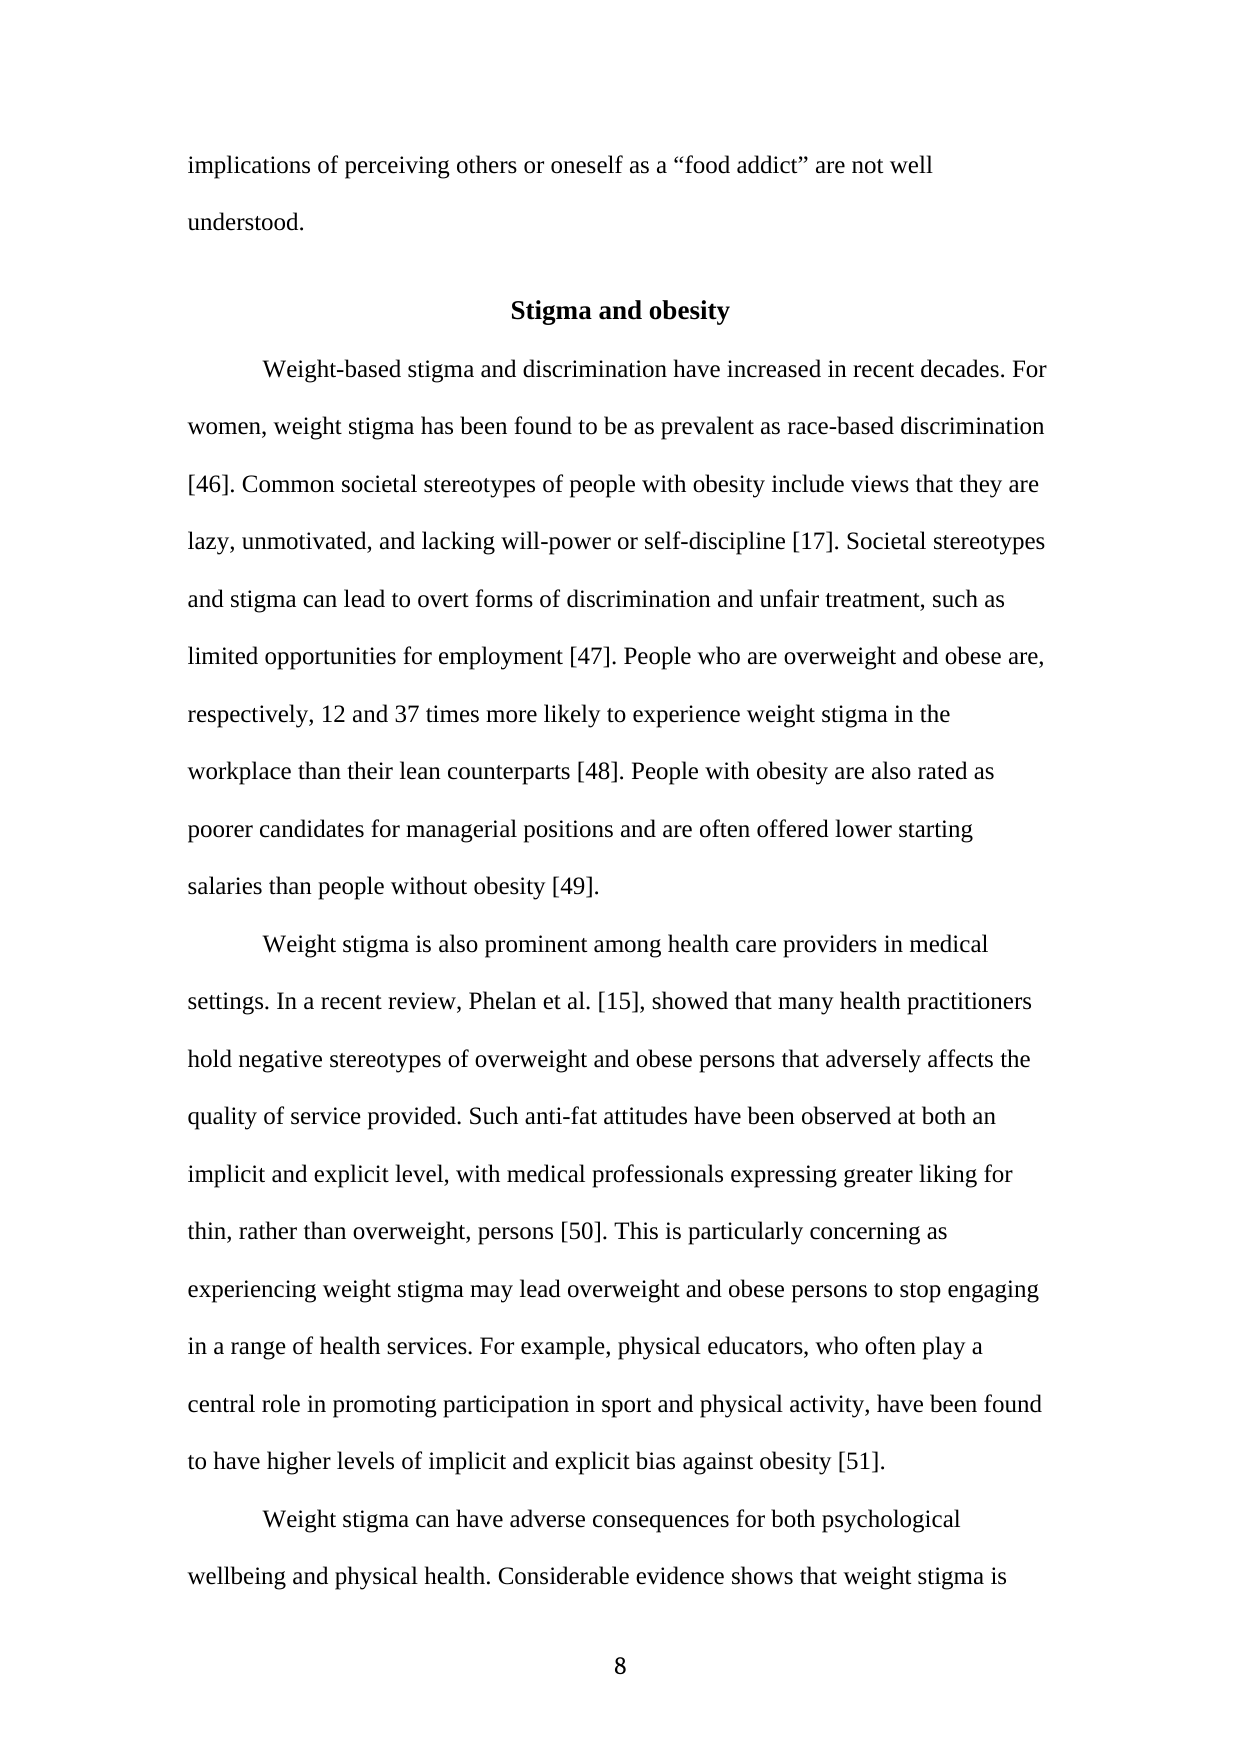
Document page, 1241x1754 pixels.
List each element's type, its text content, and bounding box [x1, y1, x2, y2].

text Weight-based stigma and discrimination have increased in recent decades. For women, weight stigma has been found to be as prevalent as race-based discrimination [46]. Common societal stereotypes of people with obesity include views that they are lazy, unmotivated, and lacking will-power or self-discipline [17]. Societal stereotypes and stigma can lead to overt forms of discrimination and unfair treatment, such as limited opportunities for employment [47]. People who are overweight and obese are, respectively, 12 and 37 times more likely to experience weight stigma in the workplace than their lean counterparts [48]. People with obesity are also rated as poorer candidates for managerial positions and are often offered lower starting salaries than people without obesity [49]. [187, 354, 1053, 900]
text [187, 150, 1053, 236]
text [187, 1504, 1053, 1590]
text Stigma and obesity [187, 294, 1053, 325]
text Weight stigma is also prominent among health care providers in medical settings. In a recent review, Phelan et al. [15], showed that many health practitioners hold negative stereotypes of overweight and obese persons that adversely affects the quality of service provided. Such anti-fat attitudes have been observed at both an implicit and explicit level, with medical professionals expressing greater liking for thin, rather than overweight, persons [50]. This is particularly concerning as experiencing weight stigma may lead overweight and obese persons to stop engaging in a range of health services. For example, physical educators, who often play a central role in promoting participation in sport and physical activity, have been found to have higher levels of implicit and explicit bias against obesity [51]. [187, 929, 1053, 1475]
